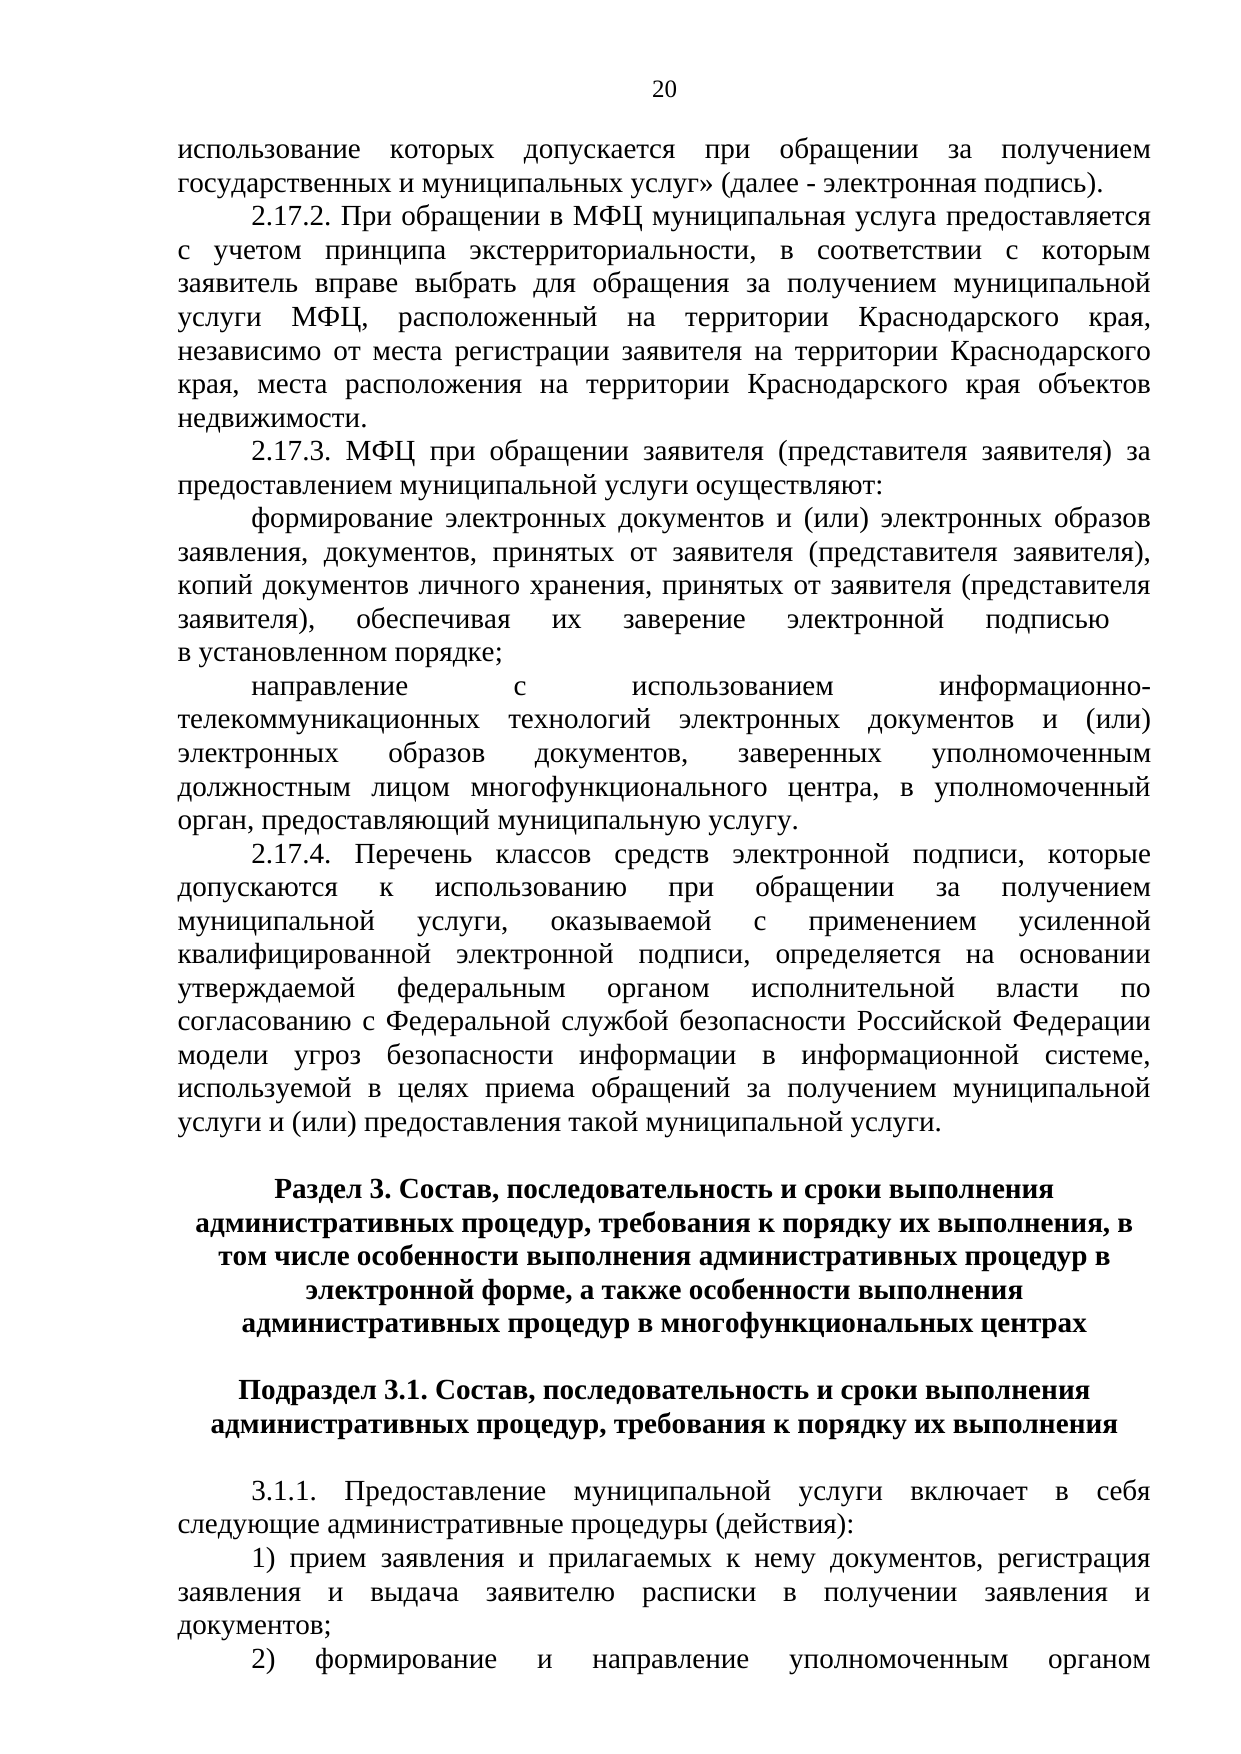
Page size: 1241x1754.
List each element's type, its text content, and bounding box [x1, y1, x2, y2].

text административных процедур, требования к порядку их выполнения, в том числе особенности выполнения административных процедур в [177, 1205, 1152, 1272]
text направление с использованием информационно-телекоммуникационных технологий электронных документов и (или) электронных образов документов, заверенных уполномоченным должностным лицом многофункционального центра, в уполномоченный орган, предоставляющий муниципальную услугу. [177, 668, 1152, 836]
text 2.17.2. При обращении в МФЦ муниципальная услуга предоставляется с учетом принципа экстерриториальности, в соответствии с которым заявитель вправе выбрать для обращения за получением муниципальной услуги МФЦ, расположенный на территории Краснодарского края, независимо от места регистрации заявителя на территории Краснодарского края, места расположения на территории Краснодарского края объектов недвижимости. [177, 198, 1152, 433]
text 3.1.1. Предоставление муниципальной услуги включает в себя следующие административные процедуры (действия): [177, 1473, 1152, 1540]
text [177, 131, 1152, 198]
text формирование электронных документов и (или) электронных образов заявления, документов, принятых от заявителя (представителя заявителя), копий документов личного хранения, принятых от заявителя (представителя заявителя), обеспечивая их заверение электронной подписью в установленном порядке; [177, 500, 1152, 668]
text Подраздел 3.1. Состав, последовательность и сроки выполнения [177, 1372, 1152, 1406]
text административных процедур, требования к порядку их выполнения [177, 1406, 1152, 1439]
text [177, 1641, 1152, 1674]
text электронной форме, а также особенности выполнения административных процедур в многофункциональных центрах [177, 1272, 1152, 1339]
text 1) прием заявления и прилагаемых к нему документов, регистрация заявления и выдача заявителю расписки в получении заявления и документов; [177, 1540, 1152, 1641]
text Раздел 3. Состав, последовательность и сроки выполнения [177, 1171, 1152, 1205]
text 2.17.4. Перечень классов средств электронной подписи, которые допускаются к использованию при обращении за получением муниципальной услуги, оказываемой с применением усиленной квалифицированной электронной подписи, определяется на основании утверждаемой федеральным органом исполнительной власти по согласованию с Федеральной службой безопасности Российской Федерации модели угроз безопасности информации в информационной системе, используемой в целях приема обращений за получением муниципальной услуги и (или) предоставления такой муниципальной услуги. [177, 836, 1152, 1138]
text 2.17.3. МФЦ при обращении заявителя (представителя заявителя) за предоставлением муниципальной услуги осуществляют: [177, 433, 1152, 500]
